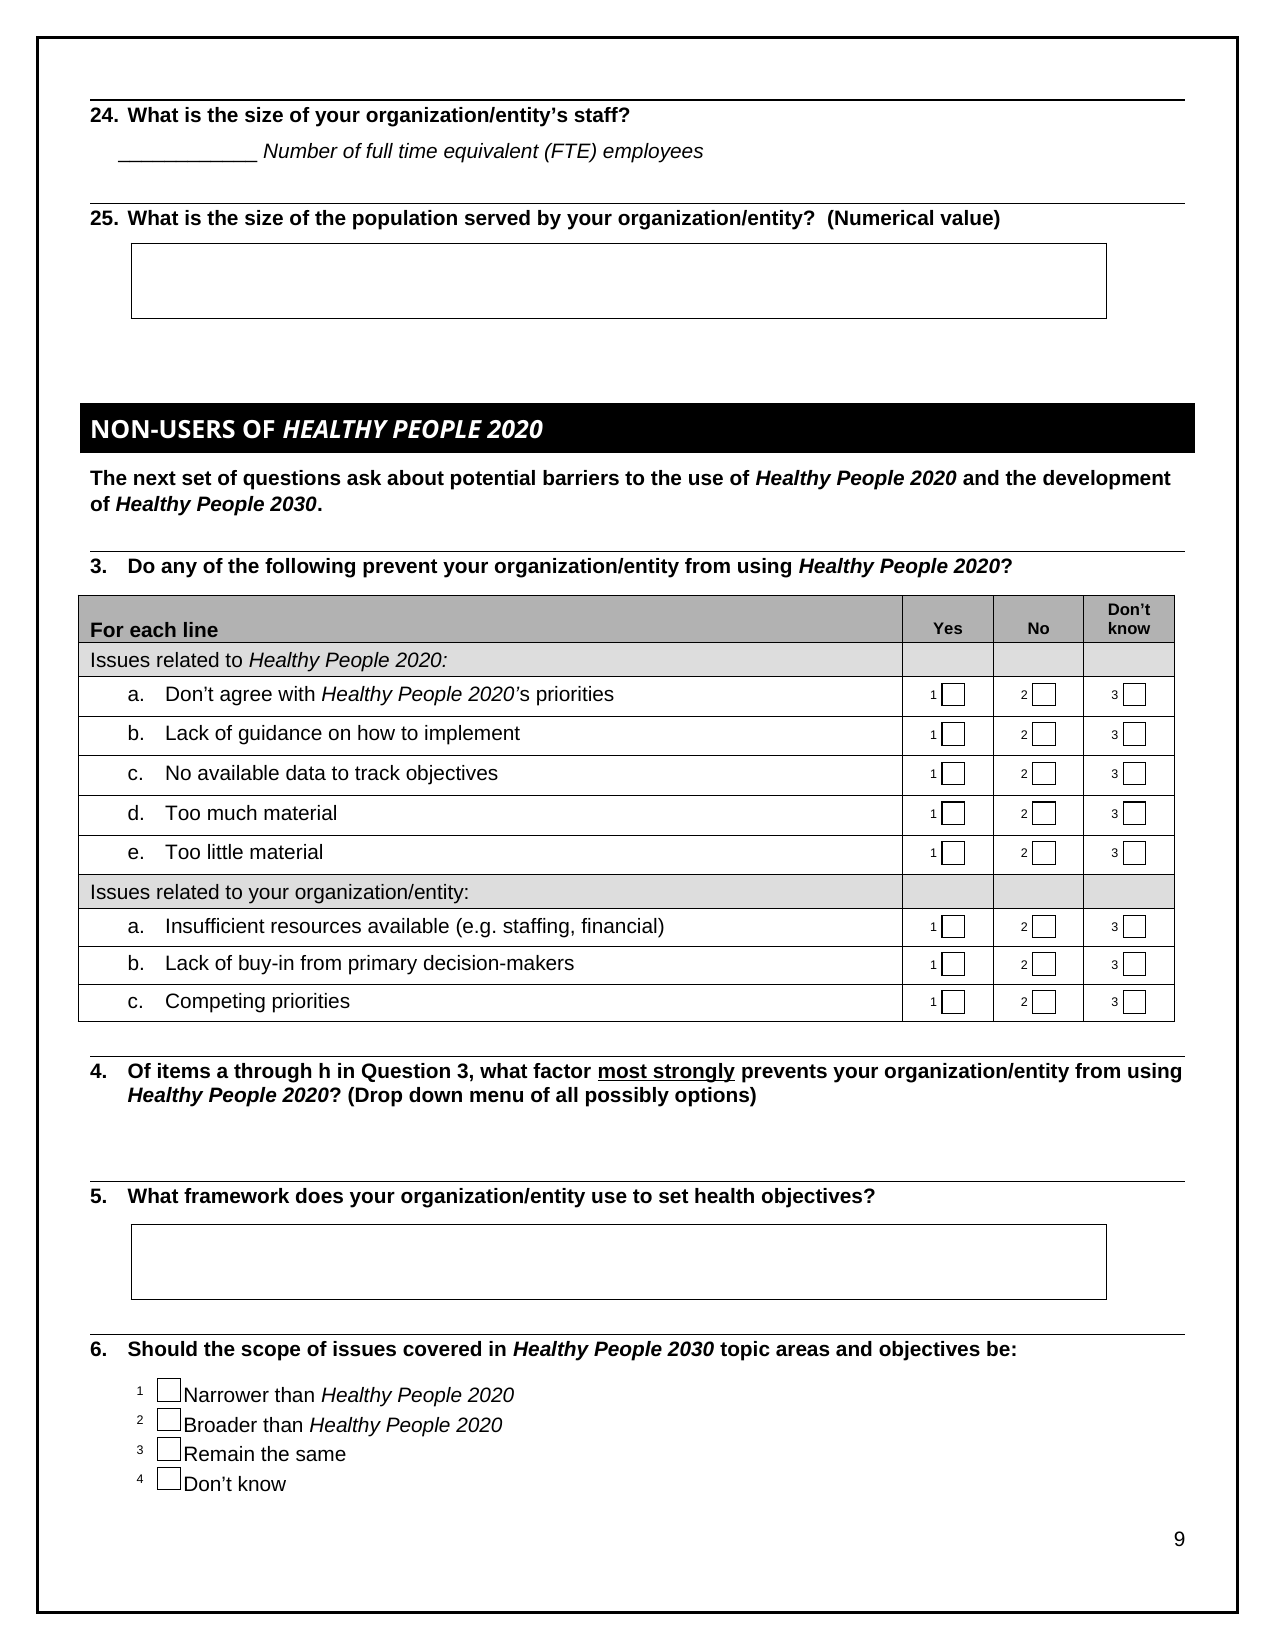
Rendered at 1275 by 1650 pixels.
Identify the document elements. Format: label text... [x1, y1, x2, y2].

table_cell 2 [994, 677, 1083, 716]
text 3. Do any of the following prevent your organization/entity from using Healthy People 2020? [90, 552, 1185, 578]
table_cell Issues related to Healthy People 2020: [79, 643, 902, 676]
table_cell Don’t agree with Healthy People 2020’s priorities [79, 677, 902, 716]
table_cell Lack of guidance on how to implement [79, 717, 902, 755]
table_cell 3 [1084, 947, 1174, 983]
table_cell [903, 875, 993, 908]
table_cell Lack of buy-in from primary decision-makers [79, 947, 902, 983]
text 5. What framework does your organization/entity use to set health objectives? [90, 1182, 1185, 1208]
table_cell 2 [994, 796, 1083, 834]
table_cell 1 [903, 836, 993, 874]
table_cell [1084, 875, 1174, 908]
table_cell 3 [1084, 909, 1174, 946]
table_cell 2 [994, 756, 1083, 795]
text The next set of questions ask about potential barriers to the use of Healthy People 2020 and the development of Healthy People 2030. [90, 466, 1185, 516]
table_cell 3 [1084, 717, 1174, 755]
text What is the size of your organization/entity’s staff? [90, 101, 1185, 127]
table_cell [903, 643, 993, 676]
table_header Yes [903, 596, 993, 642]
text 6. Should the scope of issues covered in Healthy People 2030 topic areas and objectives be: [90, 1335, 1185, 1361]
table_cell Too little material [79, 836, 902, 874]
table_cell Competing priorities [79, 985, 902, 1021]
table_header Don’t know [1084, 596, 1174, 642]
text 3 Remain the same [136, 1436, 1185, 1466]
text 2 Broader than Healthy People 2020 [136, 1407, 1185, 1436]
table_cell 3 [1084, 985, 1174, 1021]
table_cell 2 [994, 717, 1083, 755]
table_cell 3 [1084, 677, 1174, 716]
table_cell 2 [994, 836, 1083, 874]
table_header [132, 1225, 1106, 1299]
table_cell 2 [994, 909, 1083, 946]
table_cell 2 [994, 947, 1083, 983]
table_cell 3 [1084, 836, 1174, 874]
table_cell 3 [1084, 796, 1174, 834]
table_cell Issues related to your organization/entity: [79, 875, 902, 908]
table_cell Too much material [79, 796, 902, 834]
table_cell 1 [903, 909, 993, 946]
table_cell 2 [994, 985, 1083, 1021]
table_cell [994, 643, 1083, 676]
table_cell 1 [903, 756, 993, 795]
text 4. Of items a through h in Question 3, what factor most strongly prevents your organization/entity from using Healthy People 2020? (Drop down menu of all possibly options) [90, 1057, 1185, 1107]
table_header [132, 244, 1106, 317]
table_cell 3 [1084, 756, 1174, 795]
text What is the size of the population served by your organization/entity? (Numerical value) [90, 204, 1185, 230]
table_cell [994, 875, 1083, 908]
table_header For each line [79, 596, 902, 642]
text ____________ Number of full time equivalent (FTE) employees [90, 139, 1185, 163]
table_header No [994, 596, 1083, 642]
text 4 Don’t know [136, 1466, 1185, 1495]
table_cell 1 [903, 985, 993, 1021]
table_cell 1 [903, 717, 993, 755]
table_cell 1 [903, 947, 993, 983]
text 1 Narrower than Healthy People 2020 [136, 1377, 1185, 1407]
table_cell [1084, 643, 1174, 676]
subtitle Non-Users of Healthy People 2020 [82, 405, 1193, 452]
table_cell No available data to track objectives [79, 756, 902, 795]
table_cell Insufficient resources available (e.g. staffing, financial) [79, 909, 902, 946]
table_cell 1 [903, 796, 993, 834]
table_cell 1 [903, 677, 993, 716]
